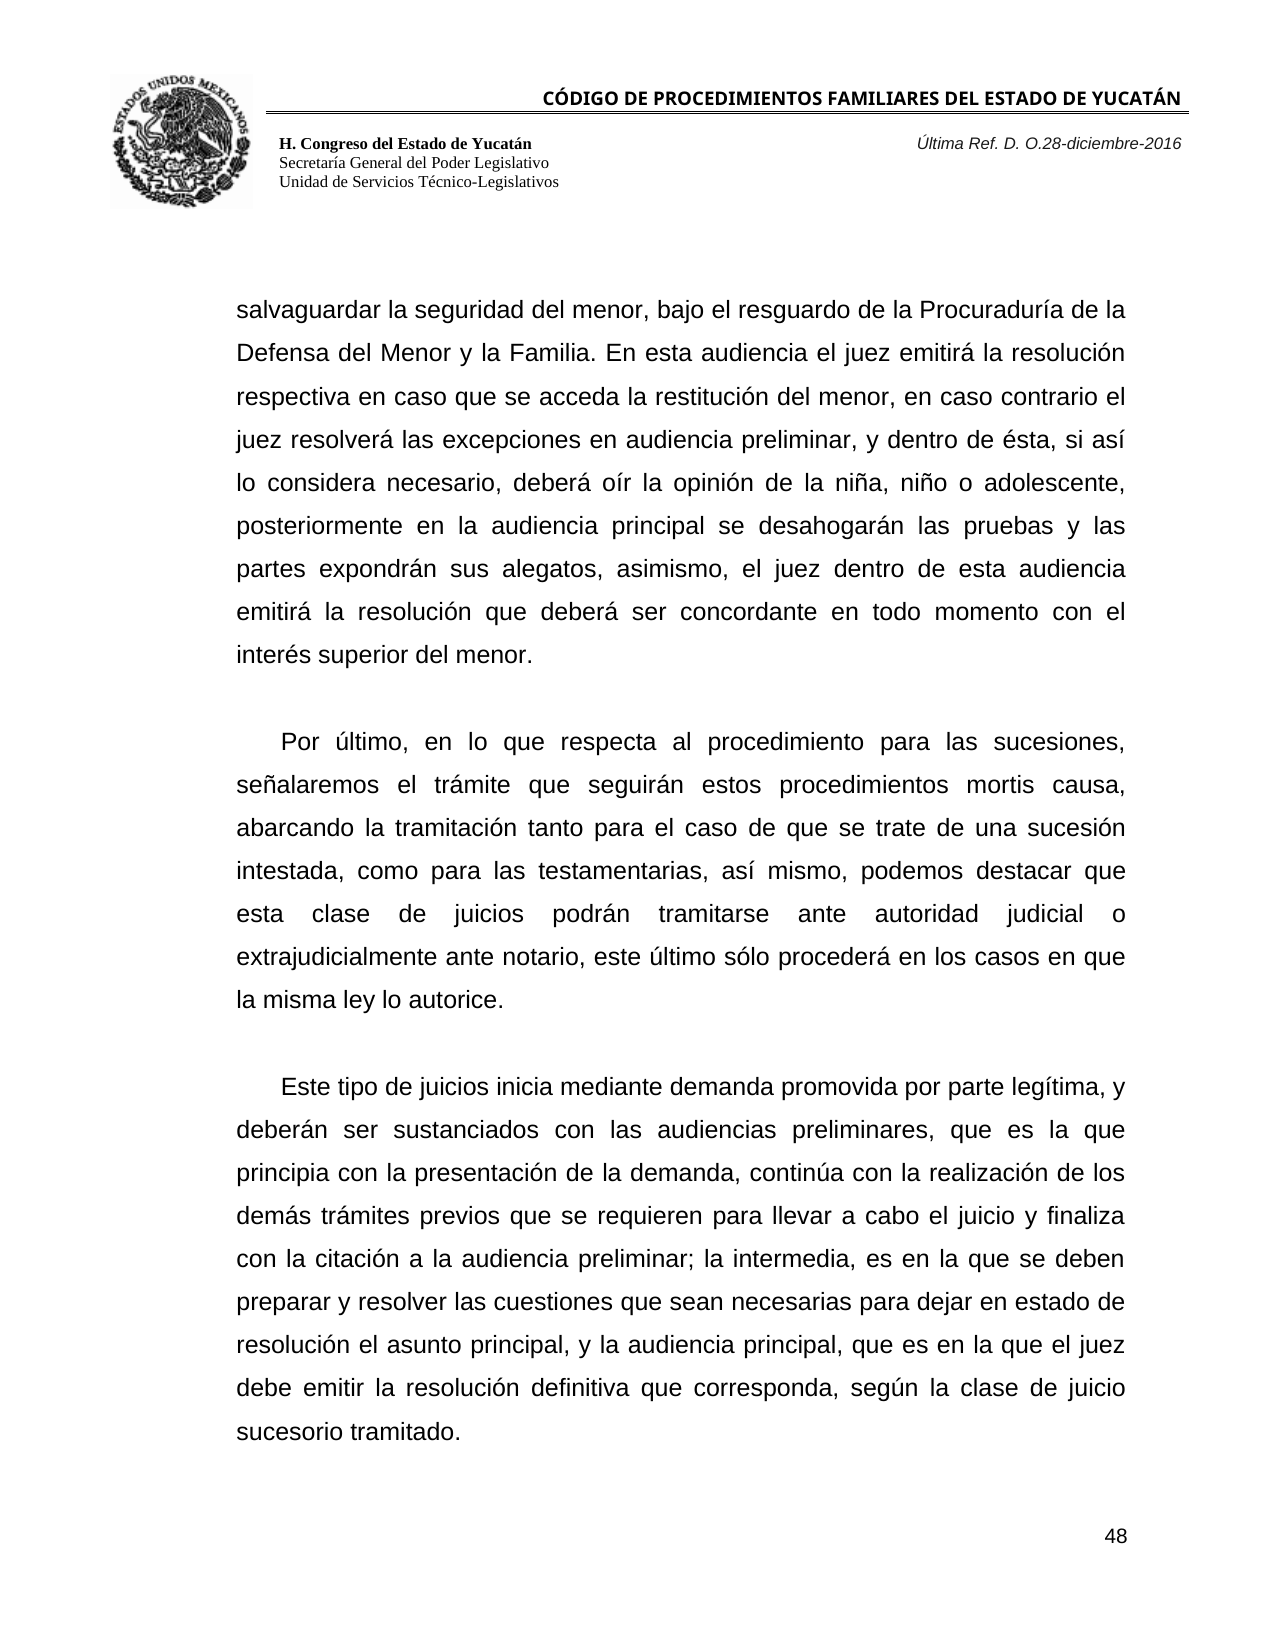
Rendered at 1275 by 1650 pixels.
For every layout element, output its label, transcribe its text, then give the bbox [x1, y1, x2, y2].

text Este tipo de juicios inicia mediante demanda promovida por parte legítima, y deberán ser sustanciados con las audiencias preliminares, que es la que principia con la presentación de la demanda, continúa con la realización de los demás trámites previos que se requieren para llevar a cabo el juicio y finaliza con la citación a la audiencia preliminar; la intermedia, es en la que se deben preparar y resolver las cuestiones que sean necesarias para dejar en estado de resolución el asunto principal, y la audiencia principal, que es en la que el juez debe emitir la resolución definitiva que corresponda, según la clase de juicio sucesorio tramitado. [236, 1072, 1127, 1445]
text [236, 295, 1127, 669]
text Por último, en lo que respecta al procedimiento para las sucesiones, señalaremos el trámite que seguirán estos procedimientos mortis causa, abarcando la tramitación tanto para el caso de que se trate de una sucesión intestada, como para las testamentarias, así mismo, podemos destacar que esta clase de juicios podrán tramitarse ante autoridad judicial o extrajudicialmente ante notario, este último sólo procederá en los casos en que la misma ley lo autorice. [236, 727, 1127, 1014]
